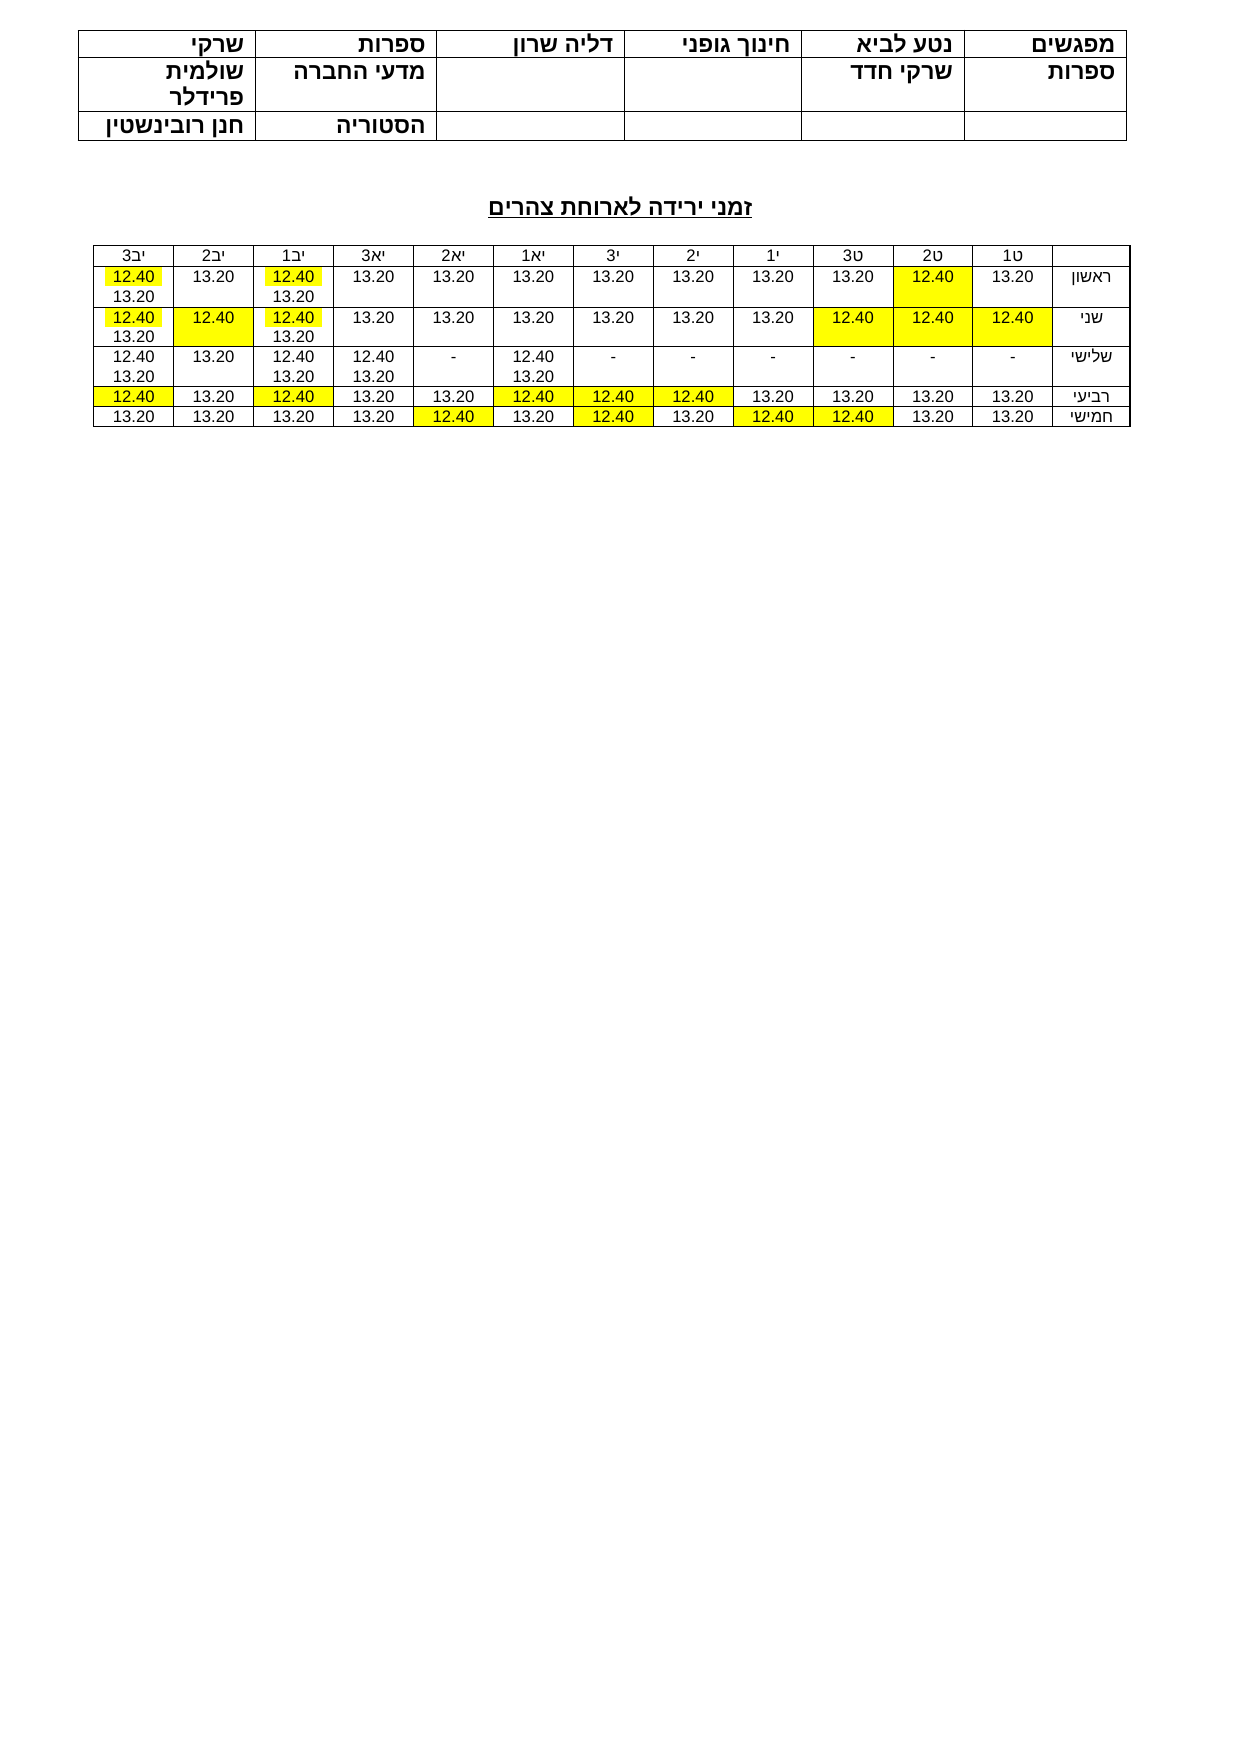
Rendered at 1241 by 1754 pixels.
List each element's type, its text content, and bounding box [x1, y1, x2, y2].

table_cell 12.40 [973, 308, 1052, 346]
table_cell 12.40 [574, 407, 653, 426]
table_cell 12.40 13.20 [254, 308, 333, 346]
table_cell 12.40 [574, 387, 653, 406]
table_cell 12.40 13.20 [94, 308, 173, 346]
table_cell [965, 112, 1126, 140]
table_cell 13.20 [894, 387, 972, 406]
table_header י1 [734, 246, 813, 266]
table_cell ספרות [256, 31, 436, 57]
table_cell 13.20 [654, 267, 733, 307]
table_cell - [894, 347, 972, 386]
table_cell - [973, 347, 1052, 386]
table_cell שרקי חדד [802, 58, 964, 111]
table_cell שולמית פרידלר [79, 58, 255, 111]
table_cell 13.20 [814, 387, 893, 406]
table_cell [625, 58, 801, 111]
table_cell 12.40 13.20 [94, 347, 173, 386]
table_cell 12.40 [894, 308, 972, 346]
table_header יב2 [174, 246, 253, 266]
table_cell 13.20 [734, 267, 813, 307]
table_cell 13.20 [494, 267, 573, 307]
table_cell 12.40 13.20 [94, 267, 173, 307]
table_cell ראשון [1053, 267, 1129, 307]
table_header יב3 [94, 246, 173, 266]
table_cell 13.20 [414, 267, 493, 307]
table_cell - [574, 347, 653, 386]
table_cell 12.40 13.20 [254, 347, 333, 386]
table_cell 12.40 [894, 267, 972, 307]
table_cell 13.20 [973, 387, 1052, 406]
table_cell 12.40 [414, 407, 493, 426]
table_cell 13.20 [414, 308, 493, 346]
table_cell 13.20 [894, 407, 972, 426]
table_cell 13.20 [494, 308, 573, 346]
table_cell 12.40 [94, 387, 173, 406]
table_cell 13.20 [414, 387, 493, 406]
table_cell 12.40 [254, 387, 333, 406]
table_cell 13.20 [654, 407, 733, 426]
table_cell 13.20 [174, 347, 253, 386]
table_cell שני [1053, 308, 1129, 346]
table_cell הסטוריה [256, 112, 436, 140]
table_cell 12.40 13.20 [494, 347, 573, 386]
table_cell - [654, 347, 733, 386]
table_cell - [414, 347, 493, 386]
table_cell 12.40 [814, 407, 893, 426]
table_cell 13.20 [973, 407, 1052, 426]
table_cell 13.20 [574, 308, 653, 346]
table_cell 12.40 [814, 308, 893, 346]
table_header יא1 [494, 246, 573, 266]
table_cell 13.20 [494, 407, 573, 426]
table_cell ספרות [965, 58, 1126, 111]
table_cell 13.20 [174, 267, 253, 307]
table_cell נטע לביא [802, 31, 964, 57]
table_cell [437, 58, 624, 111]
table_header יא3 [334, 246, 413, 266]
table_cell 13.20 [334, 387, 413, 406]
table_header [1053, 246, 1129, 266]
table_header ט2 [894, 246, 972, 266]
table_header ט1 [973, 246, 1052, 266]
table_header י3 [574, 246, 653, 266]
table_cell 13.20 [574, 267, 653, 307]
table_cell 12.40 [734, 407, 813, 426]
table_cell [625, 112, 801, 140]
table_cell 13.20 [174, 407, 253, 426]
text זמני ירידה לארוחת צהרים [187, 194, 1053, 220]
table_cell 12.40 [654, 387, 733, 406]
table_cell חינוך גופני [625, 31, 801, 57]
table_cell 13.20 [334, 267, 413, 307]
table_cell [802, 112, 964, 140]
table_header יא2 [414, 246, 493, 266]
table_cell 12.40 13.20 [334, 347, 413, 386]
table_cell רביעי [1053, 387, 1129, 406]
table_cell 13.20 [734, 308, 813, 346]
table_cell - [734, 347, 813, 386]
table_cell 13.20 [174, 387, 253, 406]
table_cell 13.20 [94, 407, 173, 426]
table_cell מפגשים [965, 31, 1126, 57]
table_cell דליה שרון [437, 31, 624, 57]
table_cell 13.20 [334, 308, 413, 346]
table_cell - [814, 347, 893, 386]
table_cell 13.20 [814, 267, 893, 307]
table_cell 12.40 [494, 387, 573, 406]
table_cell 12.40 13.20 [254, 267, 333, 307]
table_cell שלישי [1053, 347, 1129, 386]
table_cell 13.20 [334, 407, 413, 426]
table_cell 13.20 [654, 308, 733, 346]
table_cell חנן רובינשטין [79, 112, 255, 140]
table_cell [437, 112, 624, 140]
table_cell חמישי [1053, 407, 1129, 426]
table_header יב1 [254, 246, 333, 266]
table_header י2 [654, 246, 733, 266]
table_cell שרקי [79, 31, 255, 57]
table_cell 13.20 [973, 267, 1052, 307]
table_header ט3 [814, 246, 893, 266]
table_cell מדעי החברה [256, 58, 436, 111]
table_cell 12.40 [174, 308, 253, 346]
table_cell 13.20 [734, 387, 813, 406]
table_cell 13.20 [254, 407, 333, 426]
